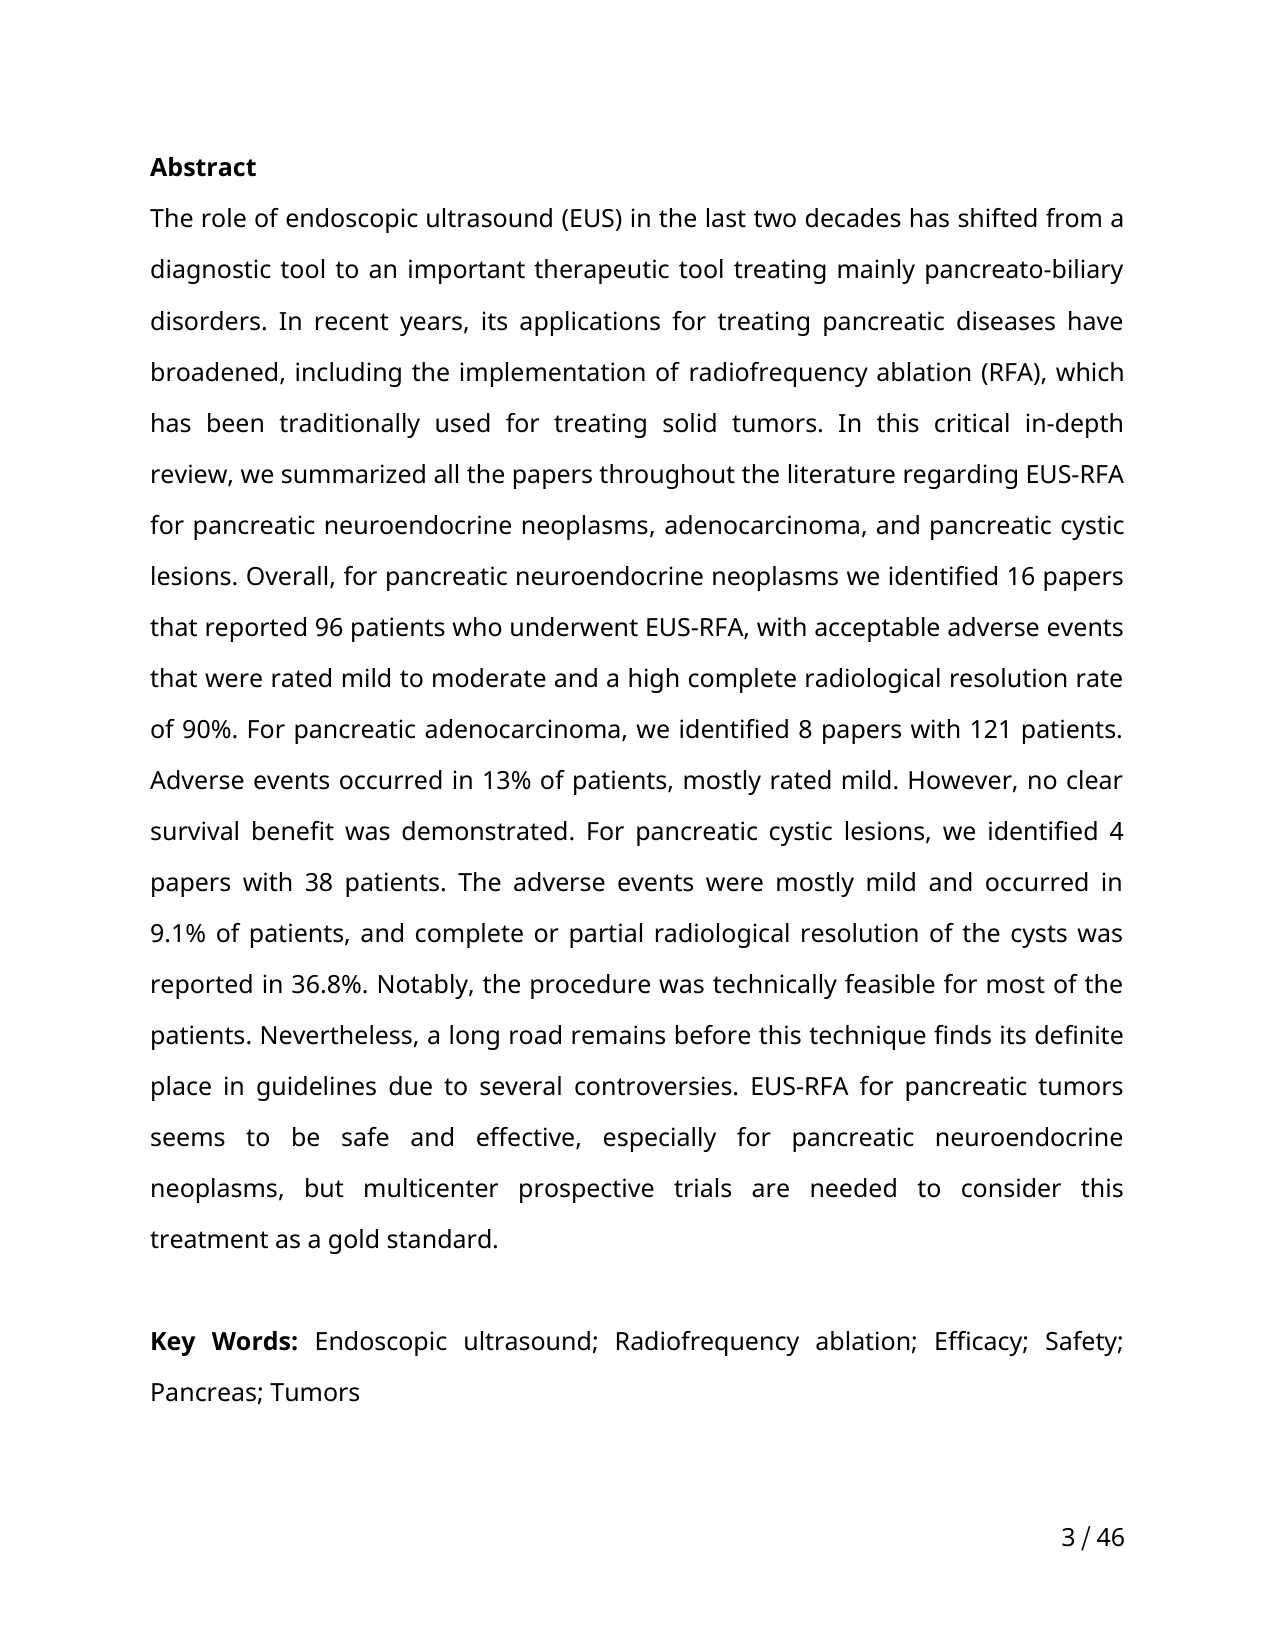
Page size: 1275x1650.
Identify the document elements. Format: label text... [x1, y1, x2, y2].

text Key Words: Endoscopic ultrasound; Radiofrequency ablation; Efficacy; Safety; Pancreas; Tumors [150, 1324, 1125, 1409]
text The role of endoscopic ultrasound (EUS) in the last two decades has shifted from a diagnostic tool to an important therapeutic tool treating mainly pancreato-biliary disorders. In recent years, its applications for treating pancreatic diseases have broadened, including the implementation of radiofrequency ablation (RFA), which has been traditionally used for treating solid tumors. In this critical in-depth review, we summarized all the papers throughout the literature regarding EUS-RFA for pancreatic neuroendocrine neoplasms, adenocarcinoma, and pancreatic cystic lesions. Overall, for pancreatic neuroendocrine neoplasms we identified 16 papers that reported 96 patients who underwent EUS-RFA, with acceptable adverse events that were rated mild to moderate and a high complete radiological resolution rate of 90%. For pancreatic adenocarcinoma, we identified 8 papers with 121 patients. Adverse events occurred in 13% of patients, mostly rated mild. However, no clear survival benefit was demonstrated. For pancreatic cystic lesions, we identified 4 papers with 38 patients. The adverse events were mostly mild and occurred in 9.1% of patients, and complete or partial radiological resolution of the cysts was reported in 36.8%. Notably, the procedure was technically feasible for most of the patients. Nevertheless, a long road remains before this technique finds its definite place in guidelines due to several controversies. EUS-RFA for pancreatic tumors seems to be safe and effective, especially for pancreatic neuroendocrine neoplasms, but multicenter prospective trials are needed to consider this treatment as a gold standard. [150, 201, 1125, 1256]
text Abstract [150, 150, 1125, 184]
